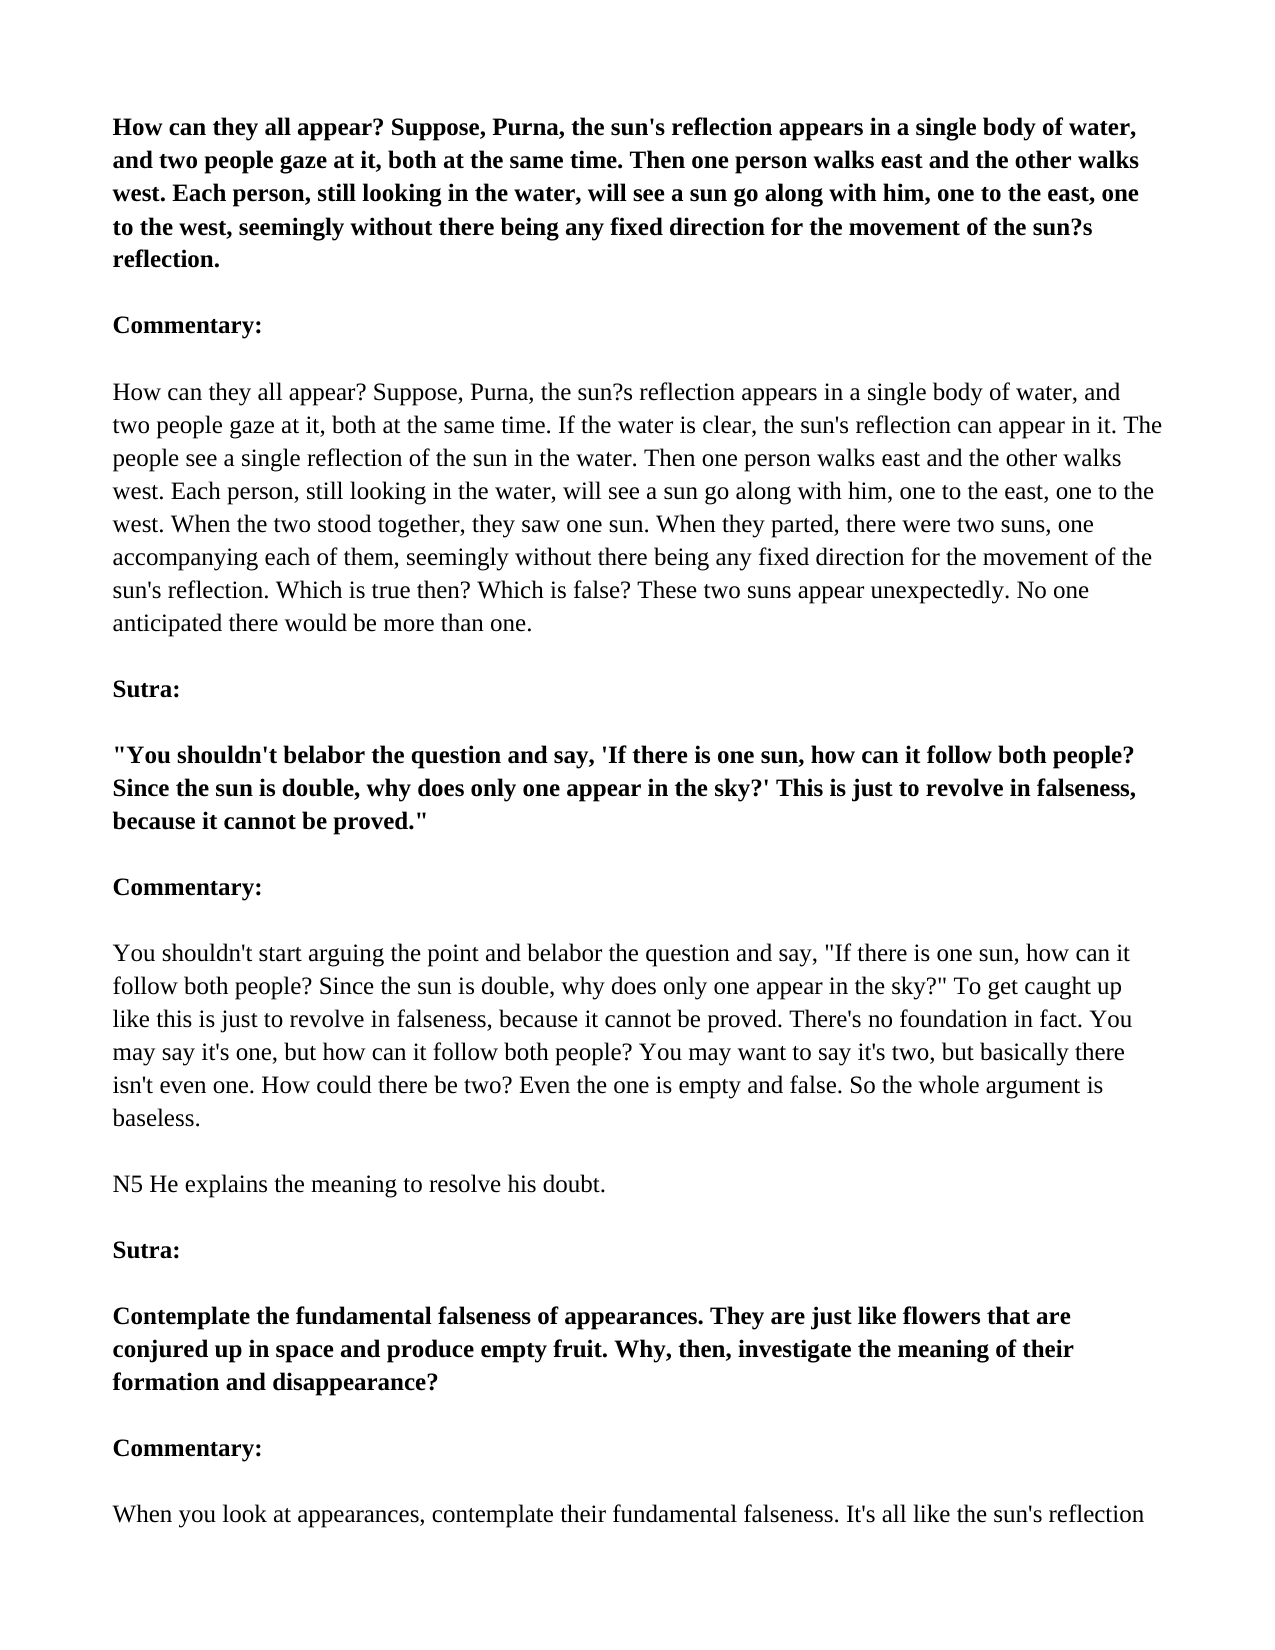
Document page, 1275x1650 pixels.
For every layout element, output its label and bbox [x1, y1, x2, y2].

text [112, 112, 1162, 1528]
